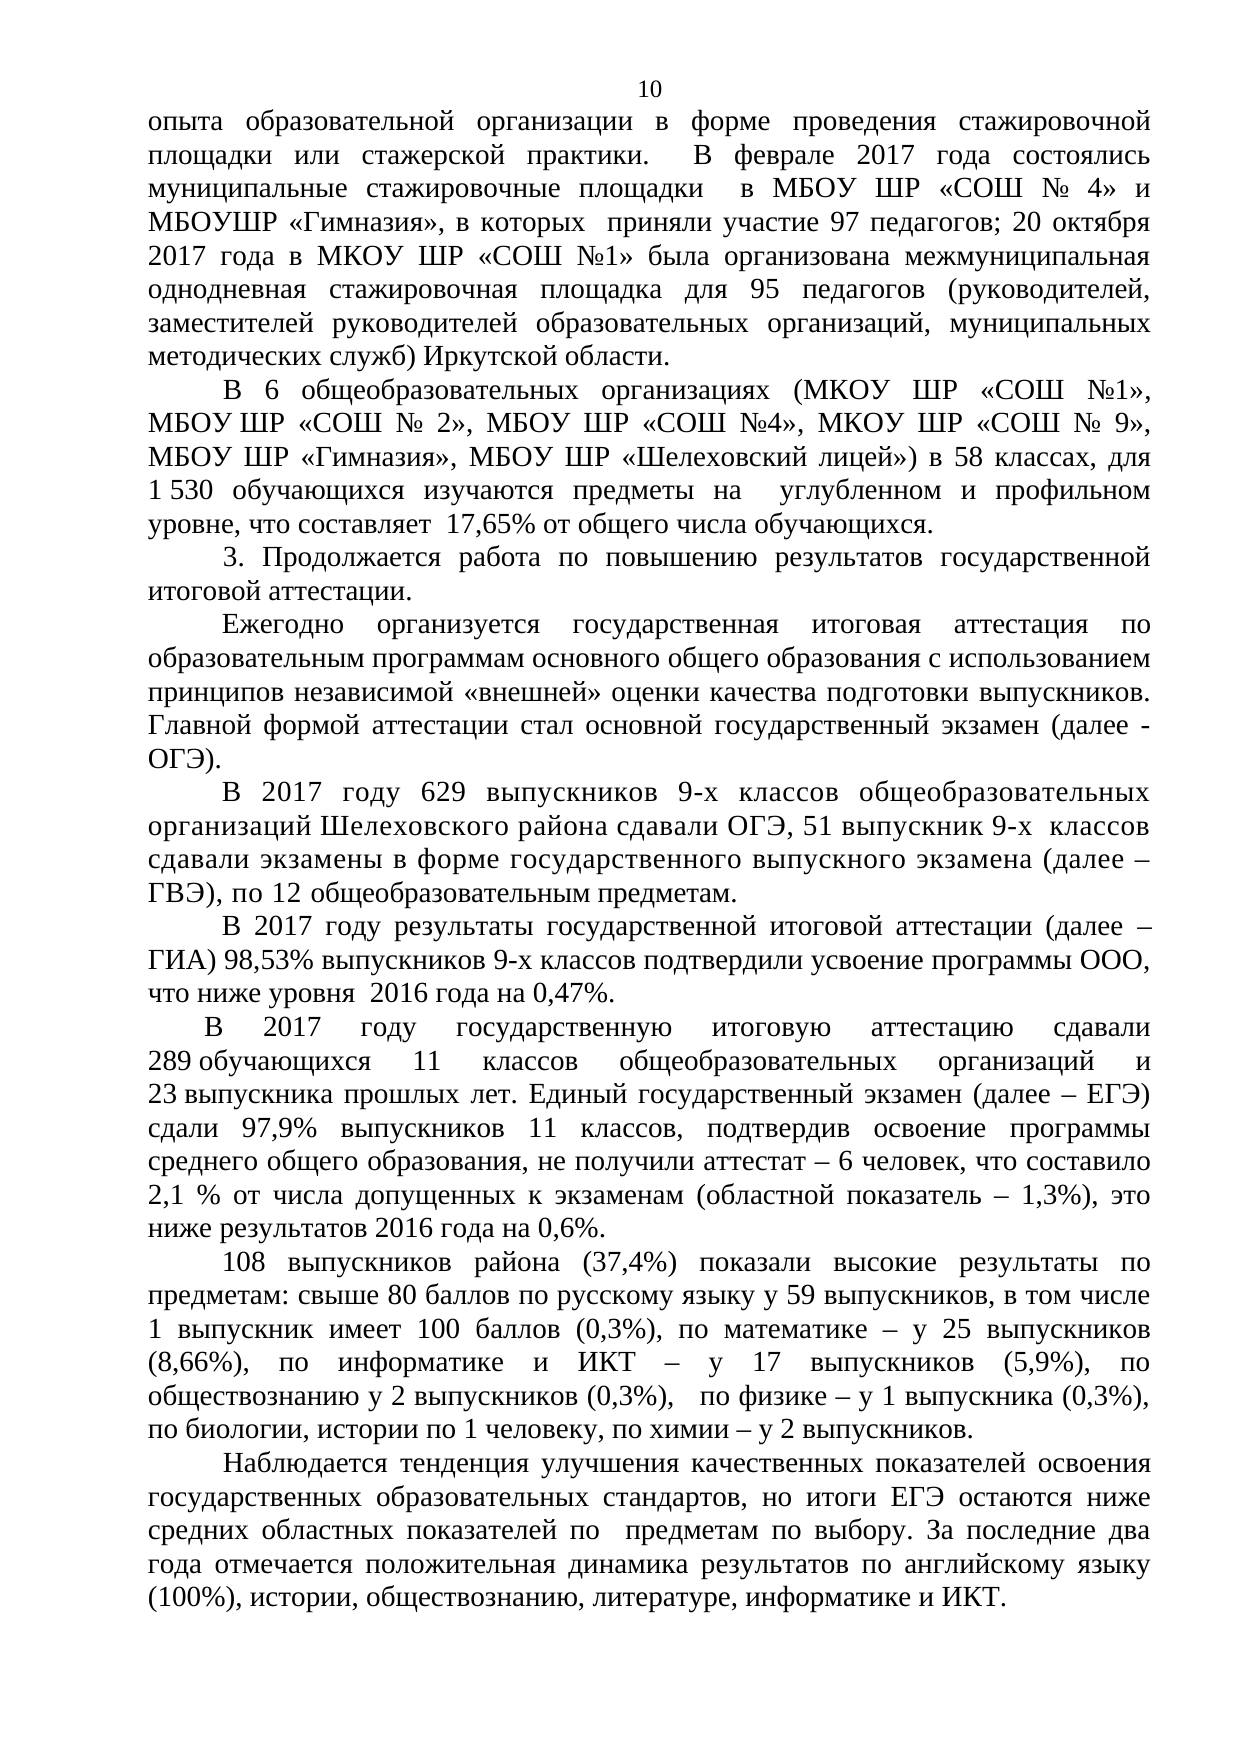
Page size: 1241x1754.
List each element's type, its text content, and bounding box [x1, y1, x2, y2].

text В 6 общеобразовательных организациях (МКОУ ШР «СОШ №1», МБОУ ШР «СОШ № 2», МБОУ ШР «СОШ №4», МКОУ ШР «СОШ № 9», МБОУ ШР «Гимназия», МБОУ ШР «Шелеховский лицей») в 58 классах, для 1 530 обучающихся изучаются предметы на углубленном и профильном уровне, что составляет 17,65% от общего числа обучающихся. [148, 372, 1152, 539]
text 3. Продолжается работа по повышению результатов государственной итоговой аттестации. [148, 539, 1152, 607]
text Ежегодно организуется государственная итоговая аттестация по образовательным программам основного общего образования с использованием принципов независимой «внешней» оценки качества подготовки выпускников. Главной формой аттестации стал основной государственный экзамен (далее - ОГЭ). [148, 607, 1152, 774]
text Наблюдается тенденция улучшения качественных показателей освоения государственных образовательных стандартов, но итоги ЕГЭ остаются ниже средних областных показателей по предметам по выбору. За последние два года отмечается положительная динамика результатов по английскому языку (100%), истории, обществознанию, литературе, информатике и ИКТ. [148, 1445, 1152, 1613]
text В 2017 году результаты государственной итоговой аттестации (далее – ГИА) 98,53% выпускников 9-х классов подтвердили усвоение программы ООО, что ниже уровня 2016 года на 0,47%. [148, 908, 1152, 1009]
text 108 выпускников района (37,4%) показали высокие результаты по предметам: свыше 80 баллов по русскому языку у 59 выпускников, в том числе 1 выпускник имеет 100 баллов (0,3%), по математике – у 25 выпускников (8,66%), по информатике и ИКТ – у 17 выпускников (5,9%), по обществознанию у 2 выпускников (0,3%), по физике – у 1 выпускника (0,3%), по биологии, истории по 1 человеку, по химии – у 2 выпускников. [148, 1244, 1152, 1445]
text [148, 103, 1152, 372]
text В 2017 году 629 выпускников 9-х классов общеобразовательных организаций Шелеховского района сдавали ОГЭ, 51 выпускник 9-х классов сдавали экзамены в форме государственного выпускного экзамена (далее – ГВЭ), по 12 общеобразовательным предметам. [148, 774, 1152, 908]
text В 2017 году государственную итоговую аттестацию сдавали 289 обучающихся 11 классов общеобразовательных организаций и 23 выпускника прошлых лет. Единый государственный экзамен (далее – ЕГЭ) сдали 97,9% выпускников 11 классов, подтвердив освоение программы среднего общего образования, не получили аттестат – 6 человек, что составило 2,1 % от числа допущенных к экзаменам (областной показатель – 1,3%), это ниже результатов 2016 года на 0,6%. [148, 1009, 1152, 1244]
